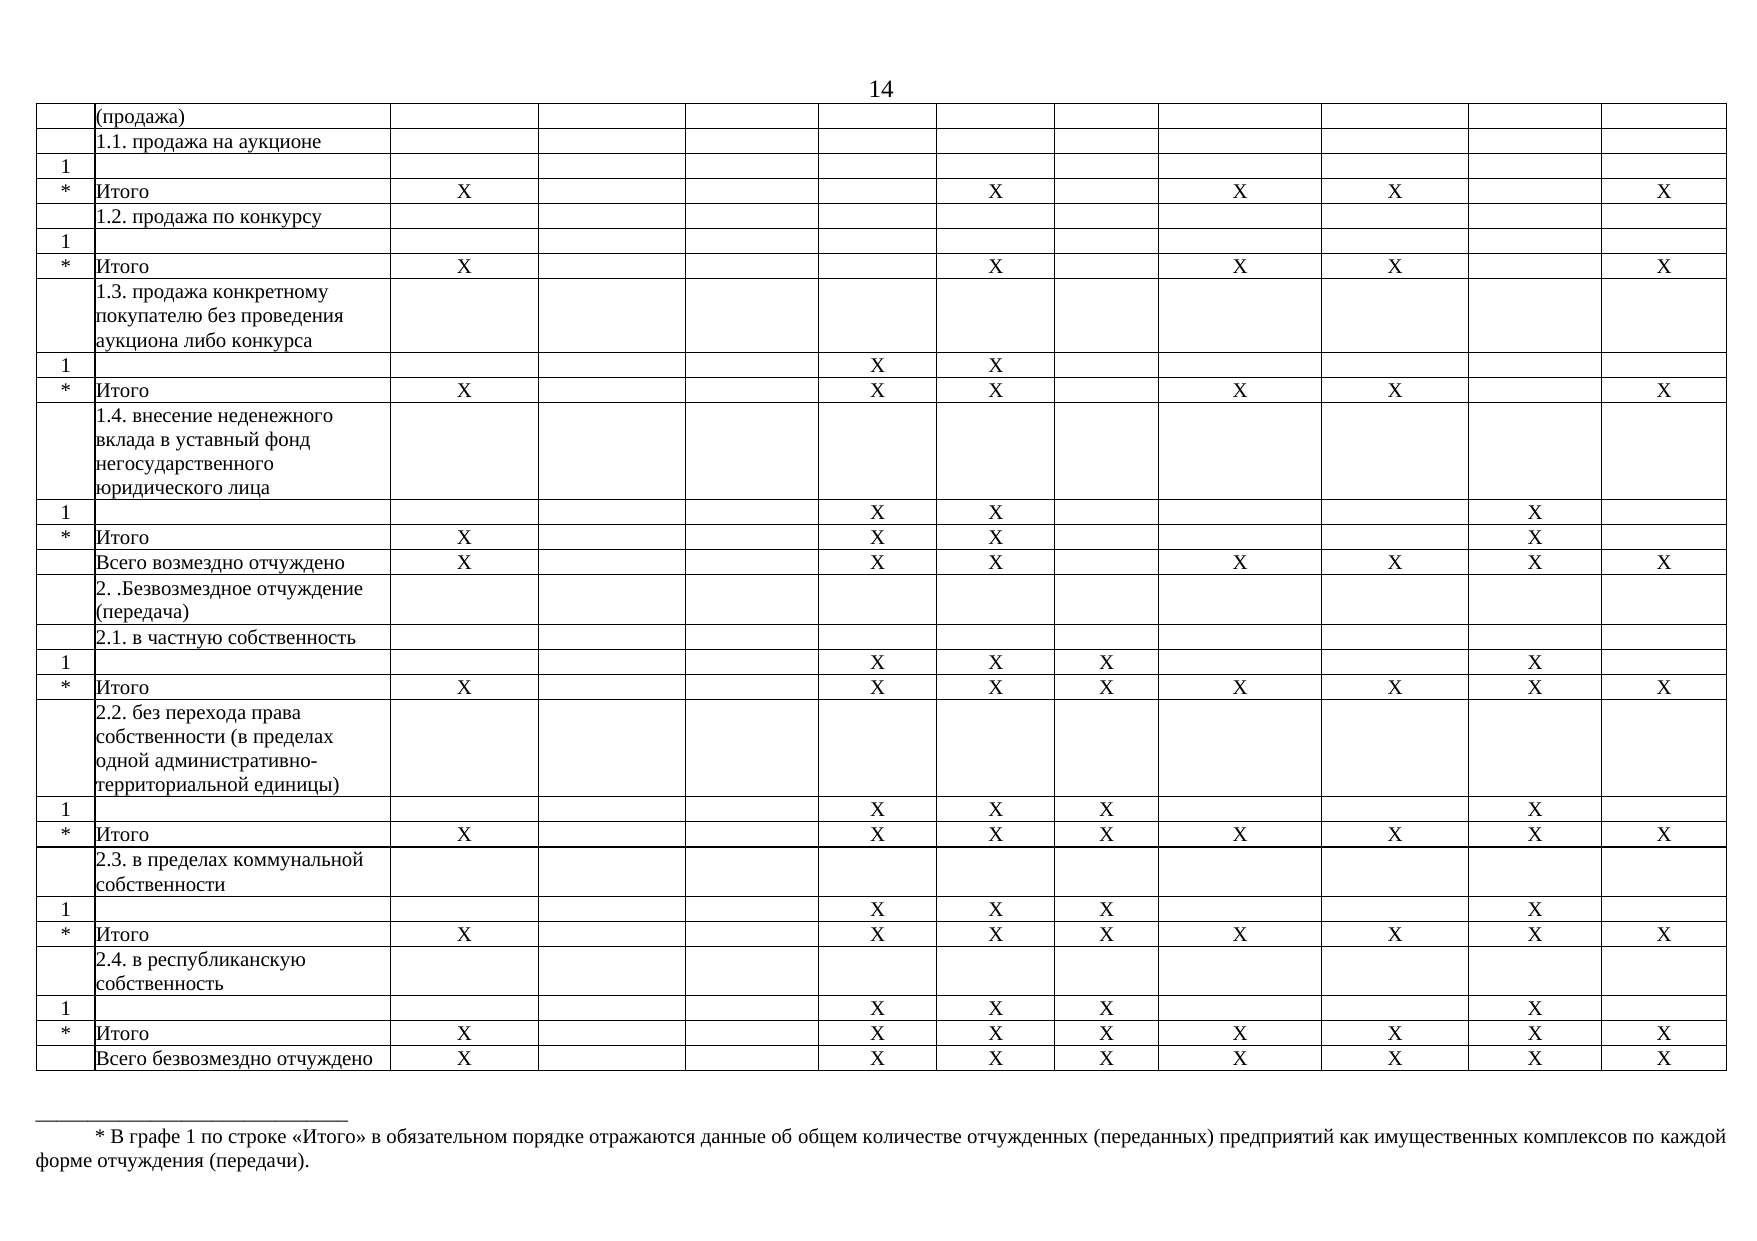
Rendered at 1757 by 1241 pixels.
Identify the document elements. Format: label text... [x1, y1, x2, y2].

table_cell [1055, 129, 1158, 153]
table_cell Х [937, 1021, 1054, 1045]
table_cell [686, 204, 818, 228]
table_cell Х [1469, 996, 1601, 1020]
table_cell [1055, 403, 1158, 499]
table_cell [1602, 229, 1726, 253]
table_cell [686, 897, 818, 921]
text ______________________________ [35, 1100, 1726, 1124]
table_cell [1159, 650, 1321, 674]
table_cell [1322, 897, 1468, 921]
table_cell [539, 675, 685, 699]
table_cell [391, 700, 538, 796]
table_cell [539, 947, 685, 995]
table_cell [539, 204, 685, 228]
table_cell [1322, 403, 1468, 499]
table_cell [1602, 996, 1726, 1020]
table_cell Х [819, 353, 936, 377]
table_cell [937, 575, 1054, 623]
table_cell Х [1602, 254, 1726, 278]
table_cell [539, 625, 685, 649]
table_cell [1469, 229, 1601, 253]
table_cell [1322, 848, 1468, 896]
table_cell [539, 822, 685, 846]
table_cell [937, 154, 1054, 178]
table_cell [1159, 625, 1321, 649]
table_cell Х [1322, 1046, 1468, 1070]
table_cell Х [819, 822, 936, 846]
table_cell Х [391, 922, 538, 946]
table_cell [1469, 254, 1601, 278]
table_cell Итого [96, 675, 390, 699]
table_cell Х [1159, 922, 1321, 946]
table_cell Х [1602, 922, 1726, 946]
table_cell Итого [96, 179, 390, 203]
table_cell [1602, 650, 1726, 674]
table_cell [37, 1046, 94, 1070]
table_cell [1469, 104, 1601, 128]
table_cell Х [1055, 675, 1158, 699]
table_cell [539, 1021, 685, 1045]
table_cell [1159, 575, 1321, 623]
table_cell [391, 403, 538, 499]
table_cell Х [391, 550, 538, 574]
table_cell [1055, 500, 1158, 524]
table_cell [539, 378, 685, 402]
table_cell Х [819, 996, 936, 1020]
table_cell [937, 848, 1054, 896]
table_cell [686, 822, 818, 846]
table_cell [1602, 947, 1726, 995]
table_cell Х [391, 822, 538, 846]
table_cell Х [391, 254, 538, 278]
table_cell Х [937, 525, 1054, 549]
table_cell [1602, 525, 1726, 549]
table_cell [391, 797, 538, 821]
table_cell [1602, 500, 1726, 524]
table_cell [1322, 229, 1468, 253]
table_cell Х [1159, 675, 1321, 699]
table_cell Х [1469, 525, 1601, 549]
table_cell Х [1469, 1021, 1601, 1045]
table_cell [539, 550, 685, 574]
table_cell Х [819, 1046, 936, 1070]
table_cell Итого [96, 1021, 390, 1045]
table_cell Итого [96, 378, 390, 402]
table_cell [1469, 403, 1601, 499]
table_cell [937, 229, 1054, 253]
table_cell 1.2. продажа по конкурсу [96, 204, 390, 228]
table_cell [937, 279, 1054, 352]
table_cell [539, 897, 685, 921]
table_cell 1 [37, 996, 94, 1020]
table_cell [1159, 154, 1321, 178]
table_cell [1322, 947, 1468, 995]
table_cell Х [1159, 550, 1321, 574]
table_cell [539, 179, 685, 203]
table_cell [37, 575, 94, 623]
table_cell [1602, 700, 1726, 796]
table_cell [1602, 897, 1726, 921]
table_cell 2.1. в частную собственность [96, 625, 390, 649]
table_cell Х [1159, 1046, 1321, 1070]
table_cell [686, 525, 818, 549]
table_cell [391, 104, 538, 128]
table_cell Х [1322, 1021, 1468, 1045]
table_cell [539, 229, 685, 253]
table_cell Х [819, 797, 936, 821]
table_cell Х [1469, 500, 1601, 524]
table_cell [937, 204, 1054, 228]
table_cell Х [1469, 897, 1601, 921]
table_cell Х [819, 378, 936, 402]
table_cell [1602, 104, 1726, 128]
table_cell [37, 104, 94, 128]
table_cell Х [1159, 378, 1321, 402]
table_cell [1602, 279, 1726, 352]
table_cell Х [391, 525, 538, 549]
table_cell [1159, 897, 1321, 921]
table_cell [1055, 229, 1158, 253]
table_cell Х [1322, 675, 1468, 699]
table_cell 2. .Безвозмездное отчуждение (передача) [96, 575, 390, 623]
table_cell [1469, 575, 1601, 623]
table_cell [686, 650, 818, 674]
table_cell Х [391, 179, 538, 203]
table_cell [686, 229, 818, 253]
table_cell Х [937, 675, 1054, 699]
table_cell [1159, 797, 1321, 821]
table_cell [686, 675, 818, 699]
table_cell Х [1055, 922, 1158, 946]
table_cell [1159, 353, 1321, 377]
table_cell Х [819, 500, 936, 524]
table_cell Х [391, 378, 538, 402]
table_cell [1322, 700, 1468, 796]
table_cell [37, 204, 94, 228]
table_cell [819, 848, 936, 896]
table_cell [819, 179, 936, 203]
table_cell [1055, 353, 1158, 377]
table_cell Х [1602, 1021, 1726, 1045]
table_cell Х [1602, 822, 1726, 846]
table_cell [686, 947, 818, 995]
table_cell [539, 996, 685, 1020]
table_cell Х [937, 378, 1054, 402]
table_cell [1322, 797, 1468, 821]
table_cell 1 [37, 154, 94, 178]
table_cell [391, 353, 538, 377]
table_cell Х [937, 500, 1054, 524]
table_cell [686, 353, 818, 377]
table_cell [391, 848, 538, 896]
table_cell [1322, 279, 1468, 352]
table_cell Х [1055, 650, 1158, 674]
table_cell Итого [96, 922, 390, 946]
table_cell Х [1322, 822, 1468, 846]
table_cell Х [937, 1046, 1054, 1070]
table_cell [1469, 204, 1601, 228]
table_cell [1055, 525, 1158, 549]
table_cell [1469, 154, 1601, 178]
table_cell Х [937, 650, 1054, 674]
table_cell Х [1602, 550, 1726, 574]
table_cell [391, 996, 538, 1020]
table_cell [1055, 625, 1158, 649]
table_cell [1159, 996, 1321, 1020]
table_cell [391, 897, 538, 921]
table_cell [1322, 129, 1468, 153]
table_cell [391, 650, 538, 674]
table_cell 1.1. продажа на аукционе [96, 129, 390, 153]
table_cell [391, 625, 538, 649]
table_cell [539, 500, 685, 524]
table_cell [391, 154, 538, 178]
table_cell Х [391, 1021, 538, 1045]
table_cell Х [819, 525, 936, 549]
table_cell Итого [96, 254, 390, 278]
table_cell * [37, 922, 94, 946]
table_cell Х [1469, 1046, 1601, 1070]
table_cell [819, 229, 936, 253]
table_cell [819, 279, 936, 352]
table_cell [539, 922, 685, 946]
table_cell [1469, 848, 1601, 896]
table_cell [1159, 204, 1321, 228]
table_cell Х [819, 650, 936, 674]
table_cell [539, 154, 685, 178]
table_cell [539, 403, 685, 499]
table_cell Х [937, 550, 1054, 574]
table_cell [1469, 378, 1601, 402]
table_cell [1469, 700, 1601, 796]
table_cell [1602, 797, 1726, 821]
table_cell [686, 575, 818, 623]
table_cell Х [1602, 1046, 1726, 1070]
table_cell Х [937, 897, 1054, 921]
table_cell [686, 797, 818, 821]
table_cell [391, 500, 538, 524]
table_cell [686, 848, 818, 896]
table_cell Х [1159, 254, 1321, 278]
table_cell [1055, 378, 1158, 402]
table_cell Х [1055, 797, 1158, 821]
table_cell [819, 625, 936, 649]
table_cell [1322, 500, 1468, 524]
table_cell [1055, 104, 1158, 128]
table_cell [1469, 279, 1601, 352]
table_cell [1159, 229, 1321, 253]
table_cell [686, 129, 818, 153]
table_cell [1322, 525, 1468, 549]
table_cell Х [819, 675, 936, 699]
table_cell [1469, 353, 1601, 377]
table_cell [539, 848, 685, 896]
table_cell [1055, 254, 1158, 278]
table_cell [539, 797, 685, 821]
table_cell [1469, 179, 1601, 203]
table_cell * [37, 525, 94, 549]
table_cell [1602, 848, 1726, 896]
table_cell Итого [96, 525, 390, 549]
table_cell [1602, 154, 1726, 178]
table_cell Х [1159, 1021, 1321, 1045]
table_cell Х [1602, 179, 1726, 203]
table_cell Х [1159, 179, 1321, 203]
table_cell [819, 575, 936, 623]
table_cell [1159, 947, 1321, 995]
table_cell [686, 1046, 818, 1070]
table_cell [937, 104, 1054, 128]
table_cell Всего возмездно отчуждено [96, 550, 390, 574]
table_cell 1 [37, 229, 94, 253]
table_cell Х [819, 897, 936, 921]
table_cell [1159, 279, 1321, 352]
table_cell [819, 700, 936, 796]
table_cell Х [391, 1046, 538, 1070]
table_cell 1 [37, 897, 94, 921]
table_cell [686, 279, 818, 352]
table_cell [1602, 403, 1726, 499]
table_cell [37, 700, 94, 796]
table_cell [391, 204, 538, 228]
table_cell Х [1055, 897, 1158, 921]
table_cell [1322, 575, 1468, 623]
table_cell [1055, 179, 1158, 203]
table_cell [96, 797, 390, 821]
table_cell [539, 575, 685, 623]
table_cell [539, 104, 685, 128]
table_cell [391, 129, 538, 153]
table_cell [937, 403, 1054, 499]
table_cell [819, 129, 936, 153]
table_cell [686, 254, 818, 278]
table_cell Х [937, 822, 1054, 846]
table_cell [686, 403, 818, 499]
table_cell Х [1469, 550, 1601, 574]
table_cell [96, 500, 390, 524]
table_cell [1159, 848, 1321, 896]
table_cell [1159, 104, 1321, 128]
table_cell [1602, 625, 1726, 649]
table_cell [686, 700, 818, 796]
table_cell Всего безвозмездно отчуждено [96, 1046, 390, 1070]
table_cell [1055, 550, 1158, 574]
table_cell [819, 104, 936, 128]
table_cell [96, 897, 390, 921]
table_cell [96, 996, 390, 1020]
table_cell 1.4. внесение неденежного вклада в уставный фонд негосударственного юридического лица [96, 403, 390, 499]
text * В графе 1 по строке «Итого» в обязательном порядке отражаются данные об общем количестве отчужденных (переданных) предприятий как имущественных комплексов по каждой форме отчуждения (передачи). [35, 1124, 1726, 1172]
table_cell 1 [37, 353, 94, 377]
table_cell [686, 550, 818, 574]
table_cell Х [937, 996, 1054, 1020]
table_cell [37, 279, 94, 352]
table_cell [1322, 104, 1468, 128]
table_cell [686, 1021, 818, 1045]
table_cell [539, 254, 685, 278]
table_cell Х [937, 797, 1054, 821]
table_cell 2.3. в пределах коммунальной собственности [96, 848, 390, 896]
table_cell [1322, 353, 1468, 377]
table_cell [686, 500, 818, 524]
table_cell Х [937, 922, 1054, 946]
table_cell [819, 254, 936, 278]
table_cell [819, 403, 936, 499]
table_cell [1055, 947, 1158, 995]
table_cell Х [1322, 179, 1468, 203]
table_cell * [37, 822, 94, 846]
table_cell [686, 154, 818, 178]
table_cell Х [1055, 1046, 1158, 1070]
table_cell [1469, 129, 1601, 153]
table_cell [539, 279, 685, 352]
table_cell [1055, 848, 1158, 896]
table_cell [37, 550, 94, 574]
table_cell [539, 650, 685, 674]
table_cell * [37, 179, 94, 203]
table_cell [686, 179, 818, 203]
table_cell [937, 625, 1054, 649]
table_cell Х [1322, 254, 1468, 278]
table_cell [1322, 650, 1468, 674]
table_cell 1.3. продажа конкретному покупателю без проведения аукциона либо конкурса [96, 279, 390, 352]
table_cell [1602, 575, 1726, 623]
table_cell [96, 353, 390, 377]
table_cell * [37, 1021, 94, 1045]
table_cell [539, 1046, 685, 1070]
table_cell [1159, 525, 1321, 549]
table_cell Х [937, 179, 1054, 203]
table_cell 1 [37, 650, 94, 674]
table_cell Х [1602, 378, 1726, 402]
table_cell 2.2. без перехода права собственности (в пределах одной административно-территориальной единицы) [96, 700, 390, 796]
table_cell [37, 947, 94, 995]
table_cell Х [391, 675, 538, 699]
table_cell [391, 229, 538, 253]
table_cell * [37, 378, 94, 402]
table_cell [1159, 500, 1321, 524]
table_cell [539, 700, 685, 796]
table_cell [1469, 625, 1601, 649]
table_cell [37, 625, 94, 649]
table_cell Х [1469, 822, 1601, 846]
table_cell [1602, 129, 1726, 153]
table_cell [37, 848, 94, 896]
table_cell Х [1469, 675, 1601, 699]
table_cell Х [1469, 650, 1601, 674]
table_cell [1159, 403, 1321, 499]
table_cell Х [1322, 550, 1468, 574]
table_cell 1 [37, 500, 94, 524]
table_cell [686, 996, 818, 1020]
table_cell Итого [96, 822, 390, 846]
table_cell [1469, 947, 1601, 995]
table_cell [1159, 129, 1321, 153]
table_cell Х [1322, 378, 1468, 402]
table_cell [686, 378, 818, 402]
table_cell 1 [37, 797, 94, 821]
table_cell * [37, 254, 94, 278]
table_cell [1055, 279, 1158, 352]
table_cell [1602, 204, 1726, 228]
table_cell [539, 353, 685, 377]
table_cell Х [1469, 797, 1601, 821]
table_cell Х [1322, 922, 1468, 946]
table_cell Х [1469, 922, 1601, 946]
table_cell Х [937, 353, 1054, 377]
table_cell [1322, 204, 1468, 228]
table_cell [37, 129, 94, 153]
table_cell [686, 625, 818, 649]
table_cell [1602, 353, 1726, 377]
table_cell [937, 129, 1054, 153]
table_cell [391, 279, 538, 352]
table_cell [937, 947, 1054, 995]
table_cell Х [1602, 675, 1726, 699]
table_cell Х [1055, 996, 1158, 1020]
table_cell Х [819, 1021, 936, 1045]
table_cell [96, 104, 390, 128]
table_cell [686, 922, 818, 946]
table_cell [819, 154, 936, 178]
table_cell [937, 700, 1054, 796]
table_cell [391, 575, 538, 623]
table_cell Х [819, 550, 936, 574]
table_cell [1322, 996, 1468, 1020]
table_cell [1055, 575, 1158, 623]
table_cell [96, 650, 390, 674]
table_cell 2.4. в республиканскую собственность [96, 947, 390, 995]
table_cell [1055, 204, 1158, 228]
table_cell * [37, 675, 94, 699]
table_cell [1322, 625, 1468, 649]
table_cell [37, 403, 94, 499]
table_cell Х [1159, 822, 1321, 846]
table_cell [391, 947, 538, 995]
table_cell [1322, 154, 1468, 178]
table_cell [1159, 700, 1321, 796]
table_cell Х [937, 254, 1054, 278]
table_cell [686, 104, 818, 128]
table_cell Х [1055, 1021, 1158, 1045]
table_cell [539, 525, 685, 549]
table_cell [819, 947, 936, 995]
table_cell Х [819, 922, 936, 946]
table_cell [96, 154, 390, 178]
table_cell [819, 204, 936, 228]
table_cell [1055, 700, 1158, 796]
table_cell [1055, 154, 1158, 178]
table_cell [96, 229, 390, 253]
table_cell [539, 129, 685, 153]
table_cell Х [1055, 822, 1158, 846]
